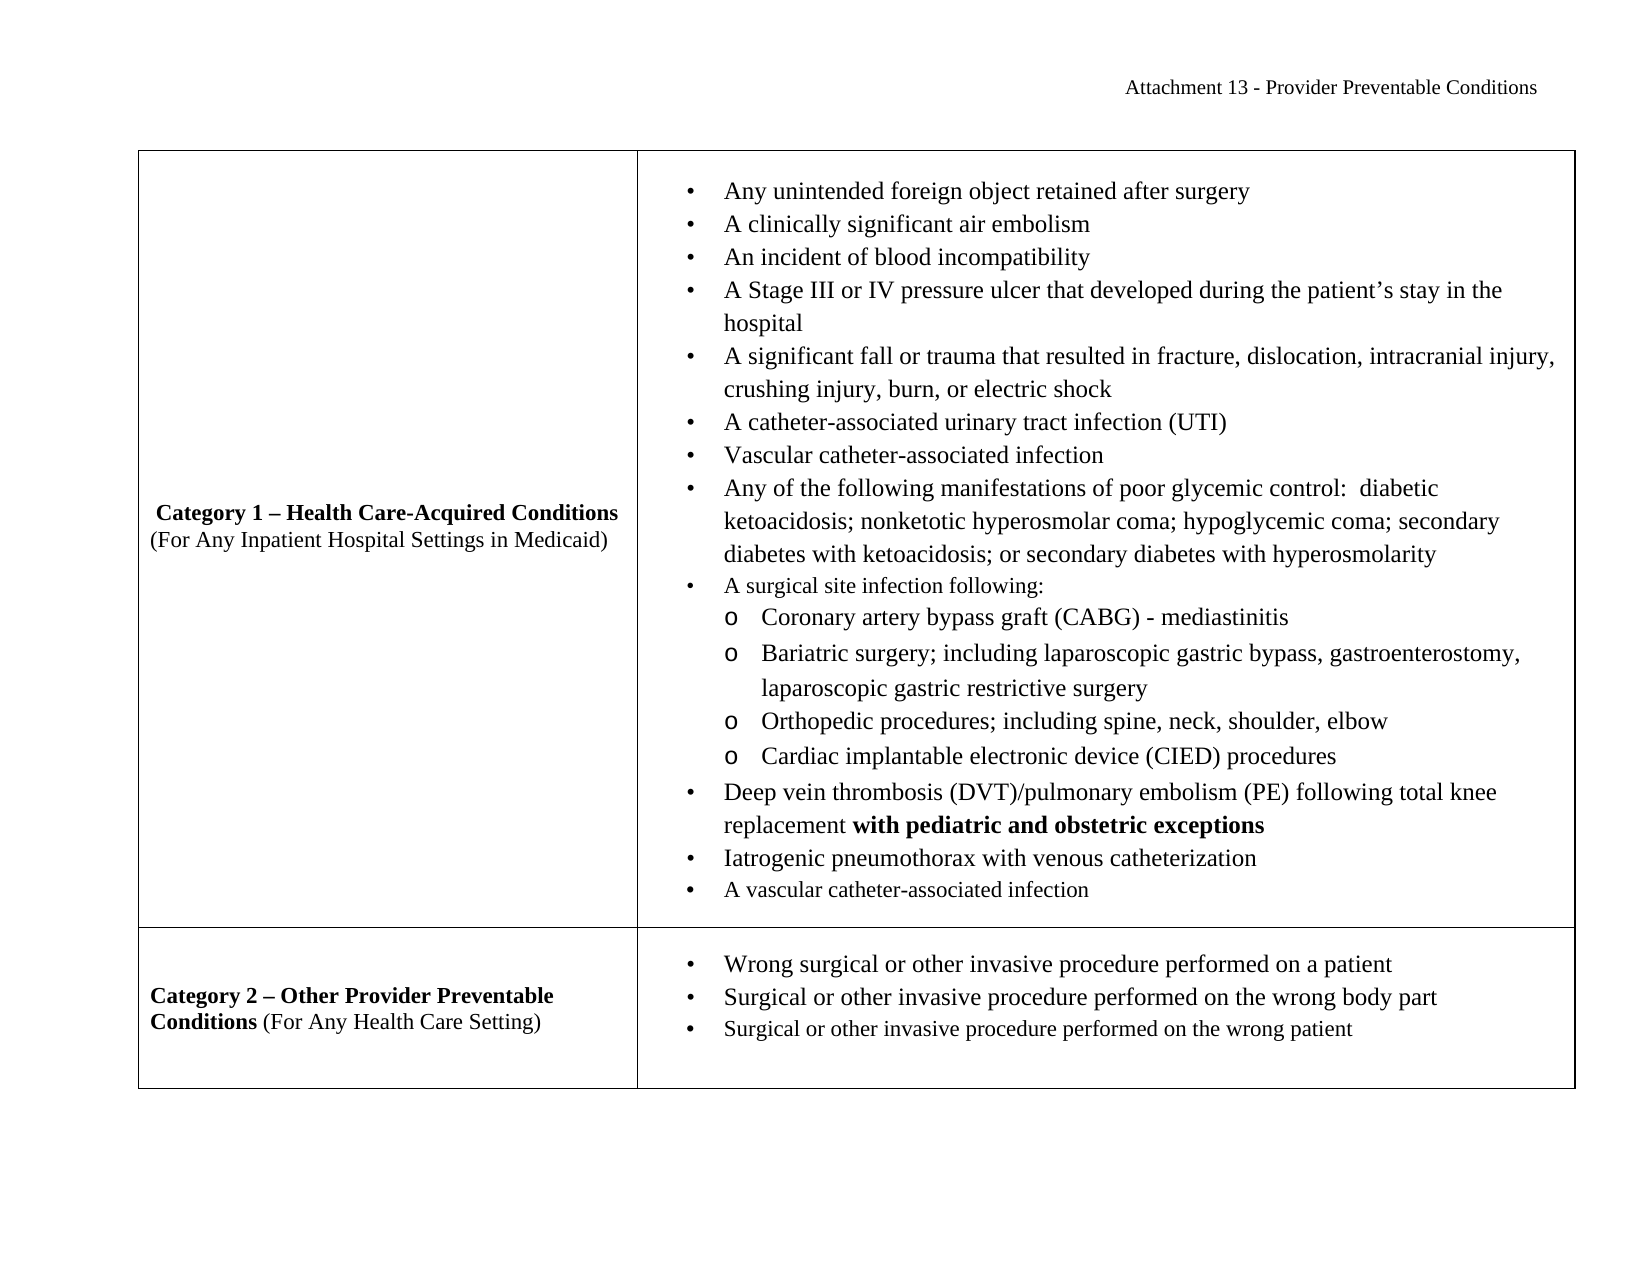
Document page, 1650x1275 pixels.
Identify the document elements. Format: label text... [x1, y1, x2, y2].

table_header Category 1 – Health Care-Acquired Conditions (For Any Inpatient Hospital Settings in Medicaid) [139, 151, 637, 927]
table_header Any unintended foreign object retained after surgery A clinically significant air embolism An incident of blood incompatibility A Stage III or IV pressure ulcer that developed during the patient’s stay in the hospital A significant fall or trauma that resulted in fracture, dislocation, intracranial injury, crushing injury, burn, or electric shock A catheter-associated urinary tract infection (UTI) Vascular catheter-associated infection Any of the following manifestations of poor glycemic control: diabetic ketoacidosis; nonketotic hyperosmolar coma; hypoglycemic coma; secondary diabetes with ketoacidosis; or secondary diabetes with hyperosmolarity A surgical site infection following: Coronary artery bypass graft (CABG) - mediastinitis Bariatric surgery; including laparoscopic gastric bypass, gastroenterostomy, laparoscopic gastric restrictive surgery Orthopedic procedures; including spine, neck, shoulder, elbow Cardiac implantable electronic device (CIED) procedures Deep vein thrombosis (DVT)/pulmonary embolism (PE) following total knee replacement with pediatric and obstetric exceptions Iatrogenic pneumothorax with venous catheterization A vascular catheter-associated infection [638, 151, 1574, 927]
table_cell Category 2 – Other Provider Preventable Conditions (For Any Health Care Setting) [139, 928, 637, 1088]
table_cell Wrong surgical or other invasive procedure performed on a patient Surgical or other invasive procedure performed on the wrong body part Surgical or other invasive procedure performed on the wrong patient [638, 928, 1574, 1088]
